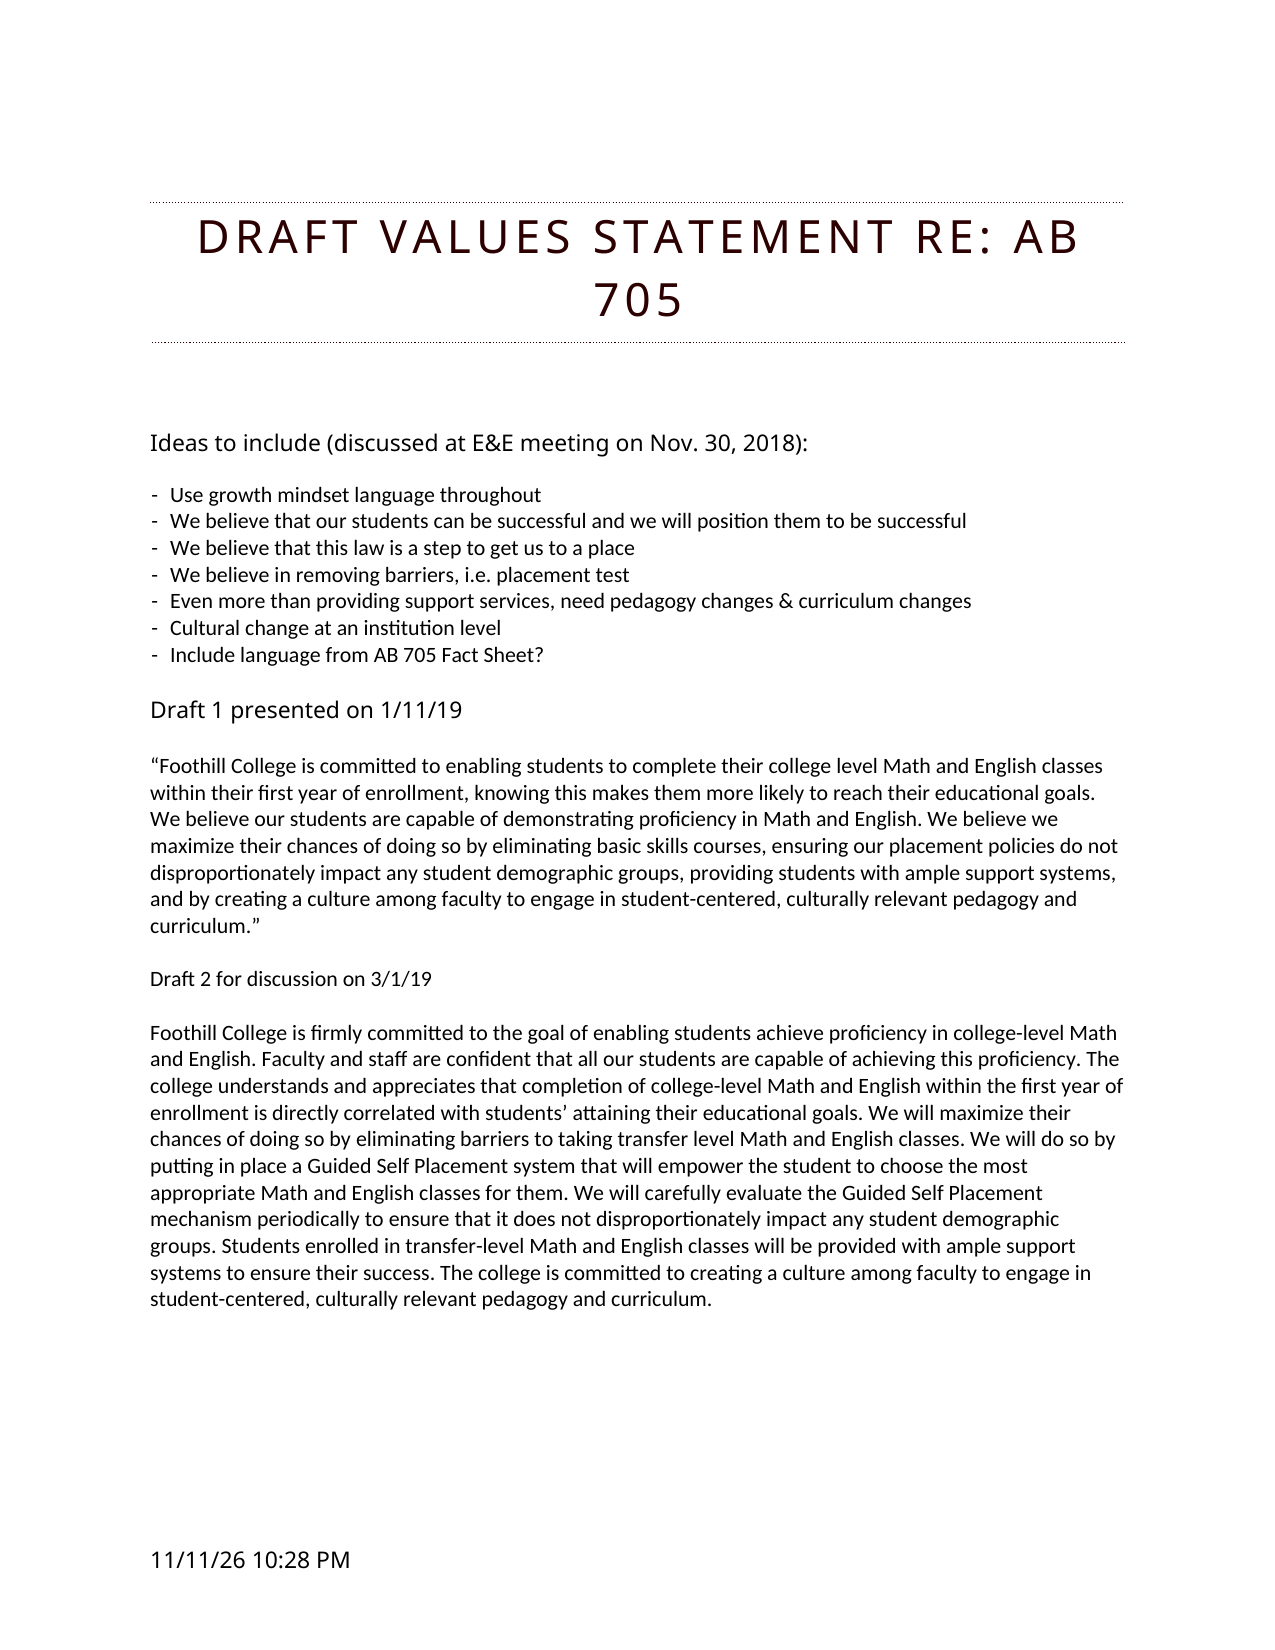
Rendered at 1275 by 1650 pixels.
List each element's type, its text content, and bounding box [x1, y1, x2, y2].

text Draft 2 for discussion on 3/1/19 [150, 966, 1125, 992]
list We believe in removing barriers, i.e. placement test [151, 561, 1125, 588]
list Even more than providing support services, need pedagogy changes & curriculum changes [151, 588, 1125, 614]
list Cultural change at an institution level [151, 614, 1125, 641]
list Include language from AB 705 Fact Sheet? [151, 641, 1125, 668]
list We believe that this law is a step to get us to a place [151, 534, 1125, 561]
text Foothill College is firmly committed to the goal of enabling students achieve proficiency in college-level Math and English. Faculty and staff are confident that all our students are capable of achieving this proficiency. The college understands and appreciates that completion of college-level Math and English within the first year of enrollment is directly correlated with students’ attaining their educational goals. We will maximize their chances of doing so by eliminating barriers to taking transfer level Math and English classes. We will do so by putting in place a Guided Self Placement system that will empower the student to choose the most appropriate Math and English classes for them. We will carefully evaluate the Guided Self Placement mechanism periodically to ensure that it does not disproportionately impact any student demographic groups. Students enrolled in transfer-level Math and English classes will be provided with ample support systems to ensure their success. The college is committed to creating a culture among faculty to engage in student-centered, culturally relevant pedagogy and curriculum. [150, 1019, 1125, 1312]
text Draft 1 presented on 1/11/19 [150, 694, 1125, 726]
list Use growth mindset language throughout [151, 481, 1125, 508]
list We believe that our students can be successful and we will position them to be successful [151, 508, 1125, 534]
text Ideas to include (discussed at E&E meeting on Nov. 30, 2018): [150, 427, 1125, 459]
text “Foothill College is committed to enabling students to complete their college level Math and English classes within their first year of enrollment, knowing this makes them more likely to reach their educational goals. We believe our students are capable of demonstrating proficiency in Math and English. We believe we maximize their chances of doing so by eliminating basic skills courses, ensuring our placement policies do not disproportionately impact any student demographic groups, providing students with ample support systems, and by creating a culture among faculty to engage in student-centered, culturally relevant pedagogy and curriculum.” [150, 752, 1125, 939]
title Draft Values Statement Re: AB 705 [150, 202, 1125, 342]
